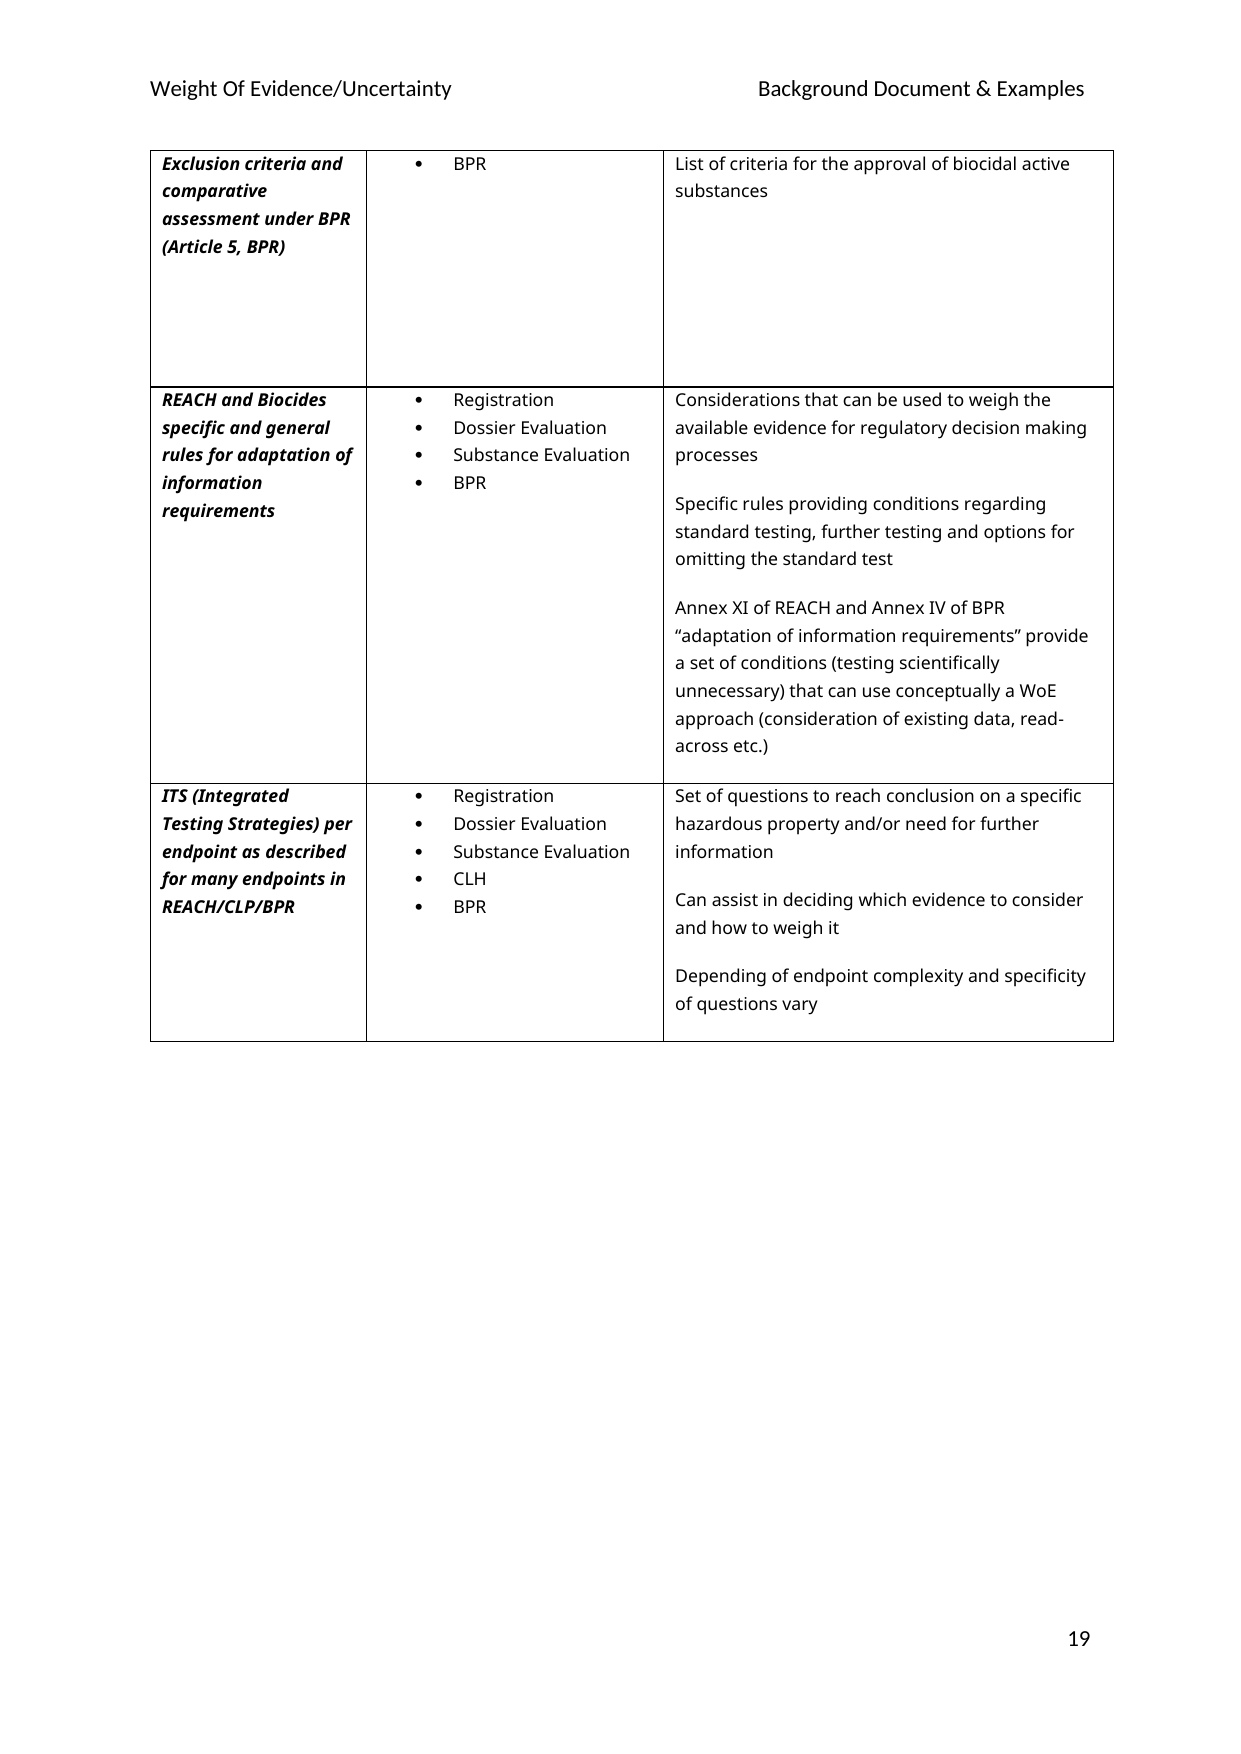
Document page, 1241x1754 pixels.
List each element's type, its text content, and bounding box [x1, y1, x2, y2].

table_cell Exclusion criteria and comparative assessment under BPR (Article 5, BPR) [151, 151, 366, 386]
table_cell BPR [367, 151, 663, 386]
table_cell ITS (Integrated Testing Strategies) per endpoint as described for many endpoints in REACH/CLP/BPR [151, 784, 366, 1041]
table_cell Considerations that can be used to weigh the available evidence for regulatory decision making processes Specific rules providing conditions regarding standard testing, further testing and options for omitting the standard test Annex XI of REACH and Annex IV of BPR “adaptation of information requirements” provide a set of conditions (testing scientifically unnecessary) that can use conceptually a WoE approach (consideration of existing data, read-across etc.) [664, 388, 1113, 783]
table_cell REACH and Biocides specific and general rules for adaptation of information requirements [151, 388, 366, 783]
table_cell Registration Dossier Evaluation Substance Evaluation BPR [367, 388, 663, 783]
table_cell Set of questions to reach conclusion on a specific hazardous property and/or need for further information Can assist in deciding which evidence to consider and how to weigh it Depending of endpoint complexity and specificity of questions vary [664, 784, 1113, 1041]
table_cell List of criteria for the approval of biocidal active substances [664, 151, 1113, 386]
table_cell Registration Dossier Evaluation Substance Evaluation CLH BPR [367, 784, 663, 1041]
